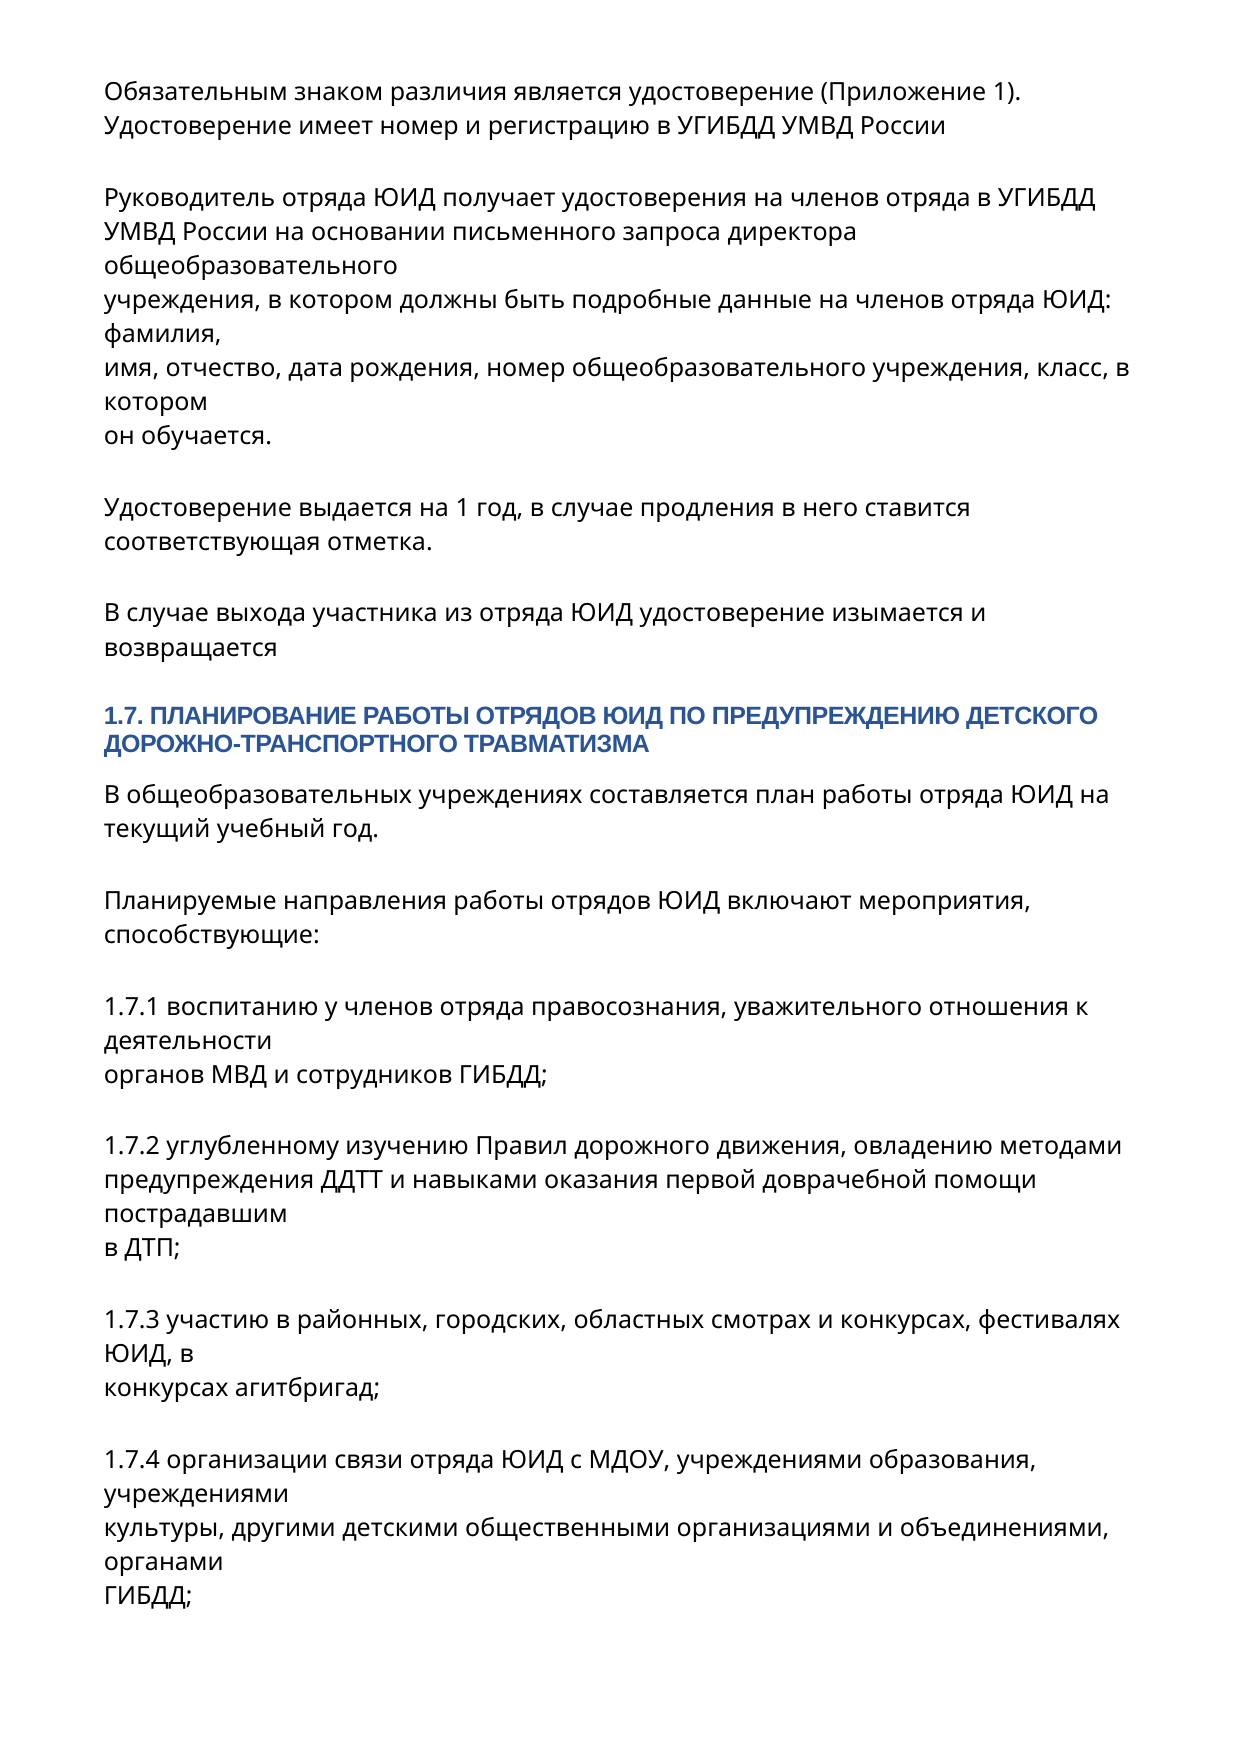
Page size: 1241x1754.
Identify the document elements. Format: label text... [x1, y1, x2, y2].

text 1.7. ПЛАНИРОВАНИЕ РАБОТЫ ОТРЯДОВ ЮИД ПО ПРЕДУПРЕЖДЕНИЮ ДЕТСКОГО ДОРОЖНО-ТРАНСПОРТНОГО ТРАВМАТИЗМА [103, 701, 1152, 758]
text 1.7.4 организации связи отряда ЮИД с МДОУ, учреждениями образования, учреждениями культуры, другими детскими общественными организациями и объединениями, органами ГИБДД; [103, 1441, 1152, 1612]
text В случае выхода участника из отряда ЮИД удостоверение изымается и возвращается [103, 595, 1152, 663]
text 1.7.1 воспитанию у членов отряда правосознания, уважительного отношения к деятельности органов МВД и сотрудников ГИБДД; [103, 988, 1152, 1090]
text 1.7.3 участию в районных, городских, областных смотрах и конкурсах, фестивалях ЮИД, в конкурсах агитбригад; [103, 1302, 1152, 1404]
text 1.7.2 углубленному изучению Правил дорожного движения, овладению методами предупреждения ДДТТ и навыками оказания первой доврачебной помощи пострадавшим в ДТП; [103, 1128, 1152, 1264]
text Планируемые направления работы отрядов ЮИД включают мероприятия, способствующие: [103, 883, 1152, 951]
text Удостоверение выдается на 1 год, в случае продления в него ставится соответствующая отметка. [103, 489, 1152, 558]
text Руководитель отряда ЮИД получает удостоверения на членов отряда в УГИБДД УМВД России на основании письменного запроса директора общеобразовательного учреждения, в котором должны быть подробные данные на членов отряда ЮИД: фамилия, имя, отчество, дата рождения, номер общеобразовательного учреждения, класс, в котором он обучается. [103, 179, 1152, 452]
text Обязательным знаком различия является удостоверение (Приложение 1). Удостоверение имеет номер и регистрацию в УГИБДД УМВД России [103, 74, 1152, 142]
text В общеобразовательных учреждениях составляется план работы отряда ЮИД на текущий учебный год. [103, 777, 1152, 845]
